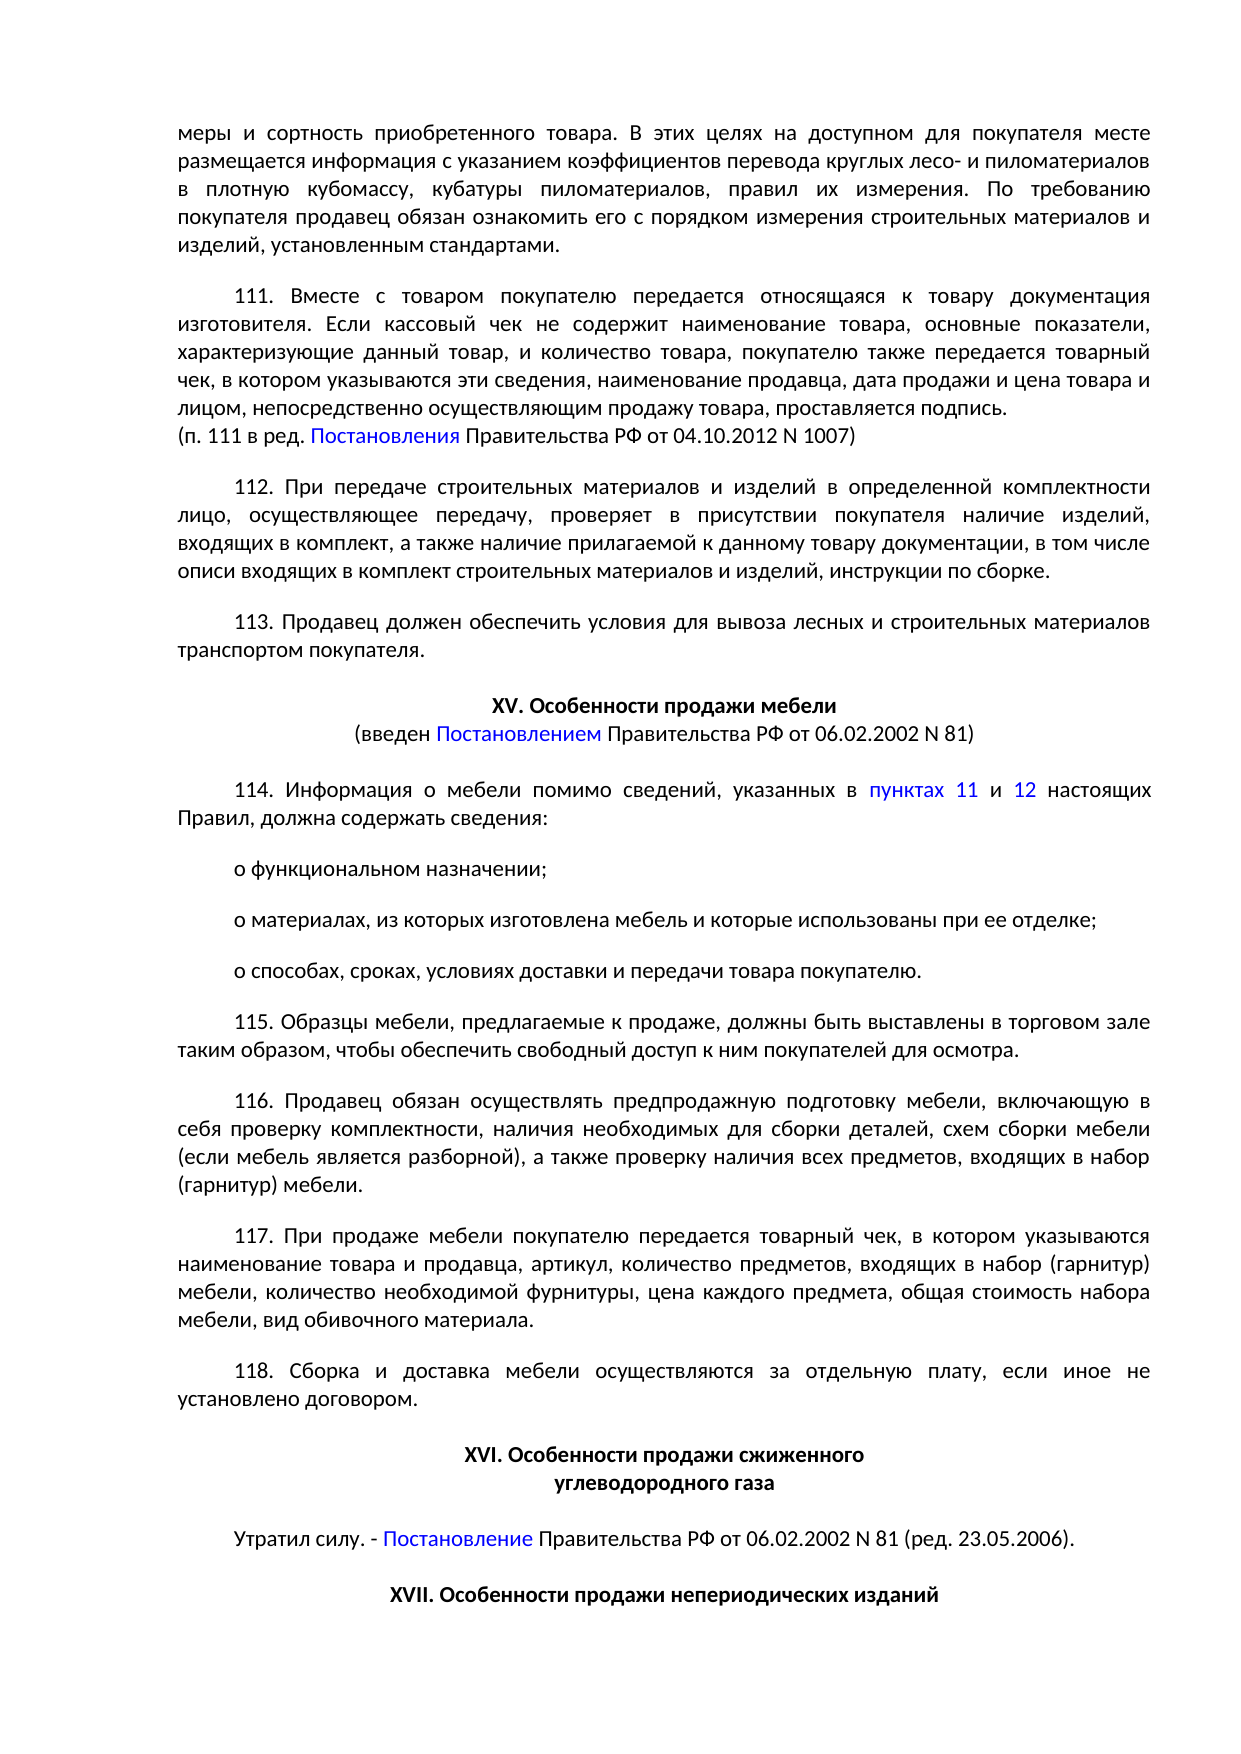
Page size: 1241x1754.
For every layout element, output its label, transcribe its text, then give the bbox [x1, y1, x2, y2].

text 111. Вместе с товаром покупателю передается относящаяся к товару документация изготовителя. Если кассовый чек не содержит наименование товара, основные показатели, характеризующие данный товар, и количество товара, покупателю также передается товарный чек, в котором указываются эти сведения, наименование продавца, дата продажи и цена товара и лицом, непосредственно осуществляющим продажу товара, проставляется подпись. [177, 281, 1152, 421]
text (введен Постановлением Правительства РФ от 06.02.2002 N 81) [177, 719, 1152, 747]
text 114. Информация о мебели помимо сведений, указанных в пунктах 11 и 12 настоящих Правил, должна содержать сведения: [177, 775, 1152, 831]
text Утратил силу. - Постановление Правительства РФ от 06.02.2002 N 81 (ред. 23.05.2006). [177, 1524, 1152, 1552]
text 117. При продаже мебели покупателю передается товарный чек, в котором указываются наименование товара и продавца, артикул, количество предметов, входящих в набор (гарнитур) мебели, количество необходимой фурнитуры, цена каждого предмета, общая стоимость набора мебели, вид обивочного материала. [177, 1221, 1152, 1333]
text 118. Сборка и доставка мебели осуществляются за отдельную плату, если иное не установлено договором. [177, 1356, 1152, 1412]
text 115. Образцы мебели, предлагаемые к продаже, должны быть выставлены в торговом зале таким образом, чтобы обеспечить свободный доступ к ним покупателей для осмотра. [177, 1007, 1152, 1063]
title XVII. Особенности продажи непериодических изданий [177, 1580, 1152, 1608]
text (п. 111 в ред. Постановления Правительства РФ от 04.10.2012 N 1007) [177, 421, 1152, 449]
text 113. Продавец должен обеспечить условия для вывоза лесных и строительных материалов транспортом покупателя. [177, 607, 1152, 663]
text о материалах, из которых изготовлена мебель и которые использованы при ее отделке; [177, 905, 1152, 933]
text 112. При передаче строительных материалов и изделий в определенной комплектности лицо, осуществляющее передачу, проверяет в присутствии покупателя наличие изделий, входящих в комплект, а также наличие прилагаемой к данному товару документации, в том числе описи входящих в комплект строительных материалов и изделий, инструкции по сборке. [177, 472, 1152, 584]
text о функциональном назначении; [177, 854, 1152, 882]
text 116. Продавец обязан осуществлять предпродажную подготовку мебели, включающую в себя проверку комплектности, наличия необходимых для сборки деталей, схем сборки мебели (если мебель является разборной), а также проверку наличия всех предметов, входящих в набор (гарнитур) мебели. [177, 1086, 1152, 1198]
title углеводородного газа [177, 1468, 1152, 1496]
text о способах, сроках, условиях доставки и передачи товара покупателю. [177, 956, 1152, 984]
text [177, 118, 1152, 258]
title XVI. Особенности продажи сжиженного [177, 1440, 1152, 1468]
title XV. Особенности продажи мебели [177, 691, 1152, 719]
